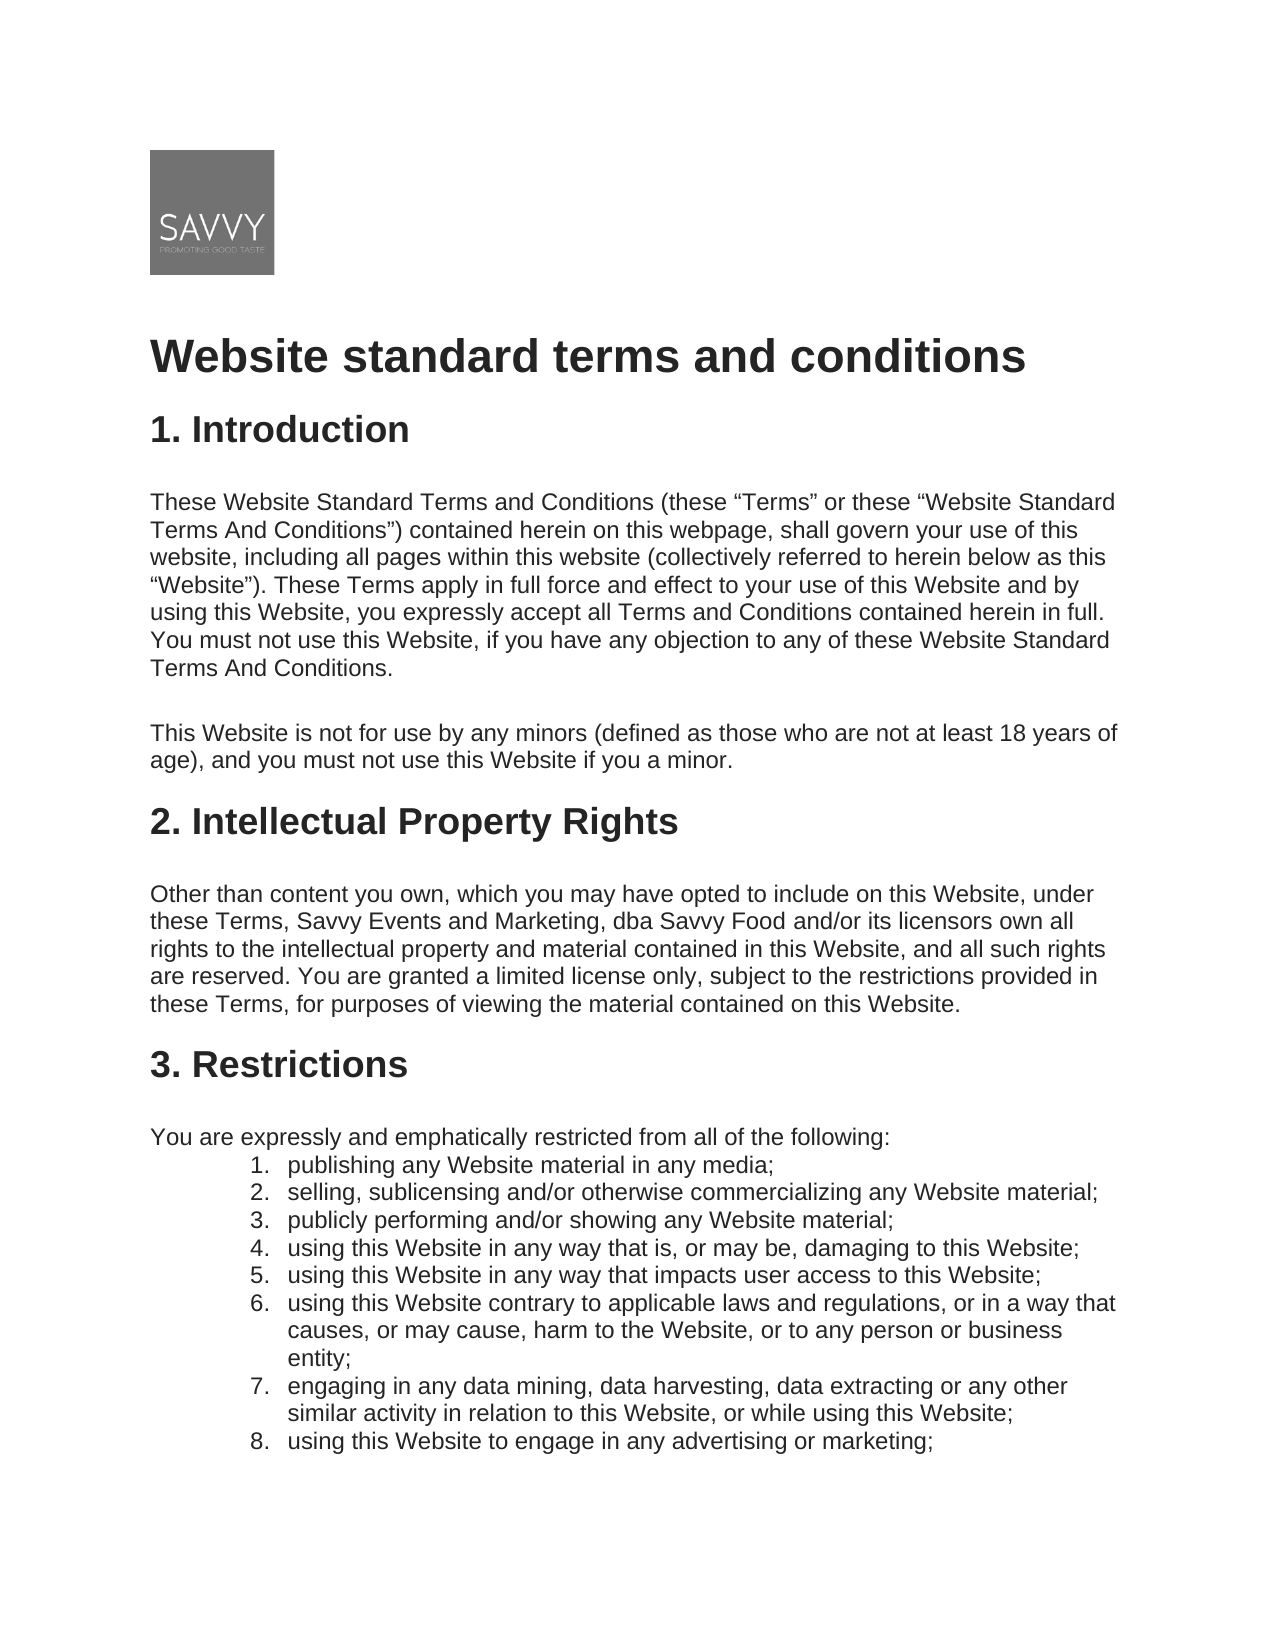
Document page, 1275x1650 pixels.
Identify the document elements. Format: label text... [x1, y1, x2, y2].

text You are expressly and emphatically restricted from all of the following: [150, 1123, 1125, 1151]
list selling, sublicensing and/or otherwise commercializing any Website material; [250, 1178, 1125, 1206]
picture [150, 150, 275, 275]
list publicly performing and/or showing any Website material; [250, 1206, 1125, 1233]
list using this Website to engage in any advertising or marketing; [250, 1427, 1125, 1454]
list using this Website in any way that impacts user access to this Website; [250, 1261, 1125, 1289]
text Website standard terms and conditions [150, 328, 1125, 382]
list using this Website in any way that is, or may be, damaging to this Website; [250, 1233, 1125, 1261]
text 3. Restrictions [150, 1042, 1125, 1086]
list engaging in any data mining, data harvesting, data extracting or any other similar activity in relation to this Website, or while using this Website; [250, 1372, 1125, 1427]
text This Website is not for use by any minors (defined as those who are not at least 18 years of age), and you must not use this Website if you a minor. [150, 719, 1125, 774]
list using this Website contrary to applicable laws and regulations, or in a way that causes, or may cause, harm to the Website, or to any person or business entity; [250, 1289, 1125, 1372]
text 2. Intellectual Property Rights [150, 799, 1125, 842]
text These Website Standard Terms and Conditions (these “Terms” or these “Website Standard Terms And Conditions”) contained herein on this webpage, shall govern your use of this website, including all pages within this website (collectively referred to herein below as this “Website”). These Terms apply in full force and effect to your use of this Website and by using this Website, you expressly accept all Terms and Conditions contained herein in full. You must not use this Website, if you have any objection to any of these Website Standard Terms And Conditions. [150, 488, 1125, 681]
list publishing any Website material in any media; [250, 1151, 1125, 1178]
text Other than content you own, which you may have opted to include on this Website, under these Terms, Savvy Events and Marketing, dba Savvy Food and/or its licensors own all rights to the intellectual property and material contained in this Website, and all such rights are reserved. You are granted a limited license only, subject to the restrictions provided in these Terms, for purposes of viewing the material contained on this Website. [150, 879, 1125, 1017]
text 1. Introduction [150, 407, 1125, 450]
